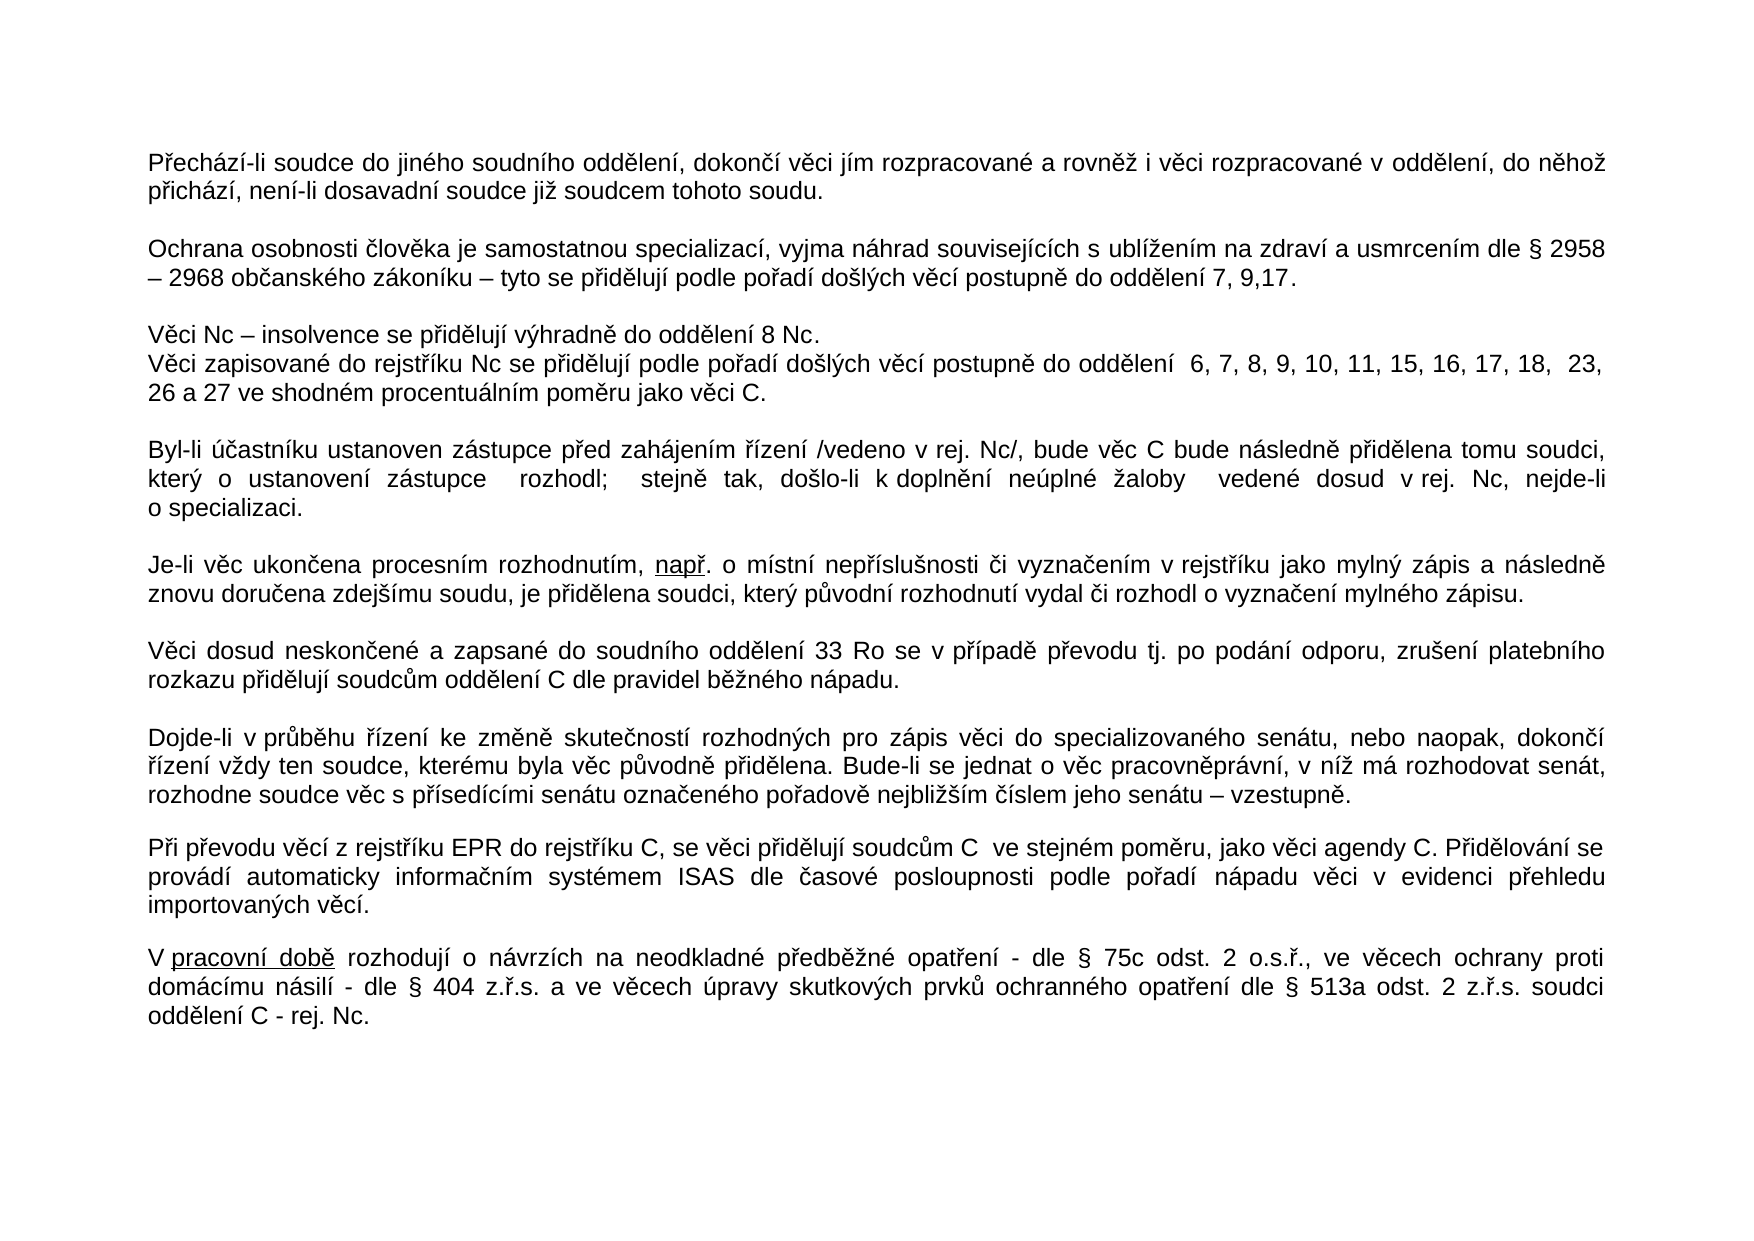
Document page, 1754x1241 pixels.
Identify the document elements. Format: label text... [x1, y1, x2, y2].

text Byl-li účastníku ustanoven zástupce před zahájením řízení /vedeno v rej. Nc/, bude věc C bude následně přidělena tomu soudci, který o ustanovení zástupce rozhodl; stejně tak, došlo-li k doplnění neúplné žaloby vedené dosud v rej. Nc, nejde-li o specializaci. [148, 435, 1606, 521]
text V pracovní době rozhodují o návrzích na neodkladné předběžné opatření - dle § 75c odst. 2 o.s.ř., ve věcech ochrany proti domácímu násilí - dle § 404 z.ř.s. a ve věcech úpravy skutkových prvků ochranného opatření dle § 513a odst. 2 z.ř.s. soudci oddělení C - rej. Nc. [148, 943, 1606, 1029]
text Při převodu věcí z rejstříku EPR do rejstříku C, se věci přidělují soudcům C ve stejném poměru, jako věci agendy C. Přidělování se provádí automaticky informačním systémem ISAS dle časové posloupnosti podle pořadí nápadu věci v evidenci přehledu importovaných věcí. [148, 833, 1606, 919]
text Ochrana osobnosti člověka je samostatnou specializací, vyjma náhrad souvisejících s ublížením na zdraví a usmrcením dle § 2958 – 2968 občanského zákoníku – tyto se přidělují podle pořadí došlých věcí postupně do oddělení 7, 9,17. [148, 234, 1606, 291]
text Dojde-li v průběhu řízení ke změně skutečností rozhodných pro zápis věci do specializovaného senátu, nebo naopak, dokončí řízení vždy ten soudce, kterému byla věc původně přidělena. Bude-li se jednat o věc pracovněprávní, v níž má rozhodovat senát, rozhodne soudce věc s přísedícími senátu označeného pořadově nejbližším číslem jeho senátu – vzestupně. [148, 723, 1606, 809]
text Věci Nc – insolvence se přidělují výhradně do oddělení 8 Nc. [148, 320, 1606, 349]
text Přechází-li soudce do jiného soudního oddělení, dokončí věci jím rozpracované a rovněž i věci rozpracované v oddělení, do něhož přichází, není-li dosavadní soudce již soudcem tohoto soudu. [148, 148, 1606, 205]
text Je-li věc ukončena procesním rozhodnutím, např. o místní nepříslušnosti či vyznačením v rejstříku jako mylný zápis a následně znovu doručena zdejšímu soudu, je přidělena soudci, který původní rozhodnutí vydal či rozhodl o vyznačení mylného zápisu. [148, 550, 1606, 608]
text Věci zapisované do rejstříku Nc se přidělují podle pořadí došlých věcí postupně do oddělení 6, 7, 8, 9, 10, 11, 15, 16, 17, 18, 23, 27 ve shodném procentuálním poměru jako věci C. [148, 349, 1606, 406]
text Věci dosud neskončené a zapsané do soudního oddělení 33 Ro se v případě převodu tj. po podání odporu, zrušení platebního rozkazu přidělují soudcům oddělení C dle pravidel běžného nápadu. [148, 636, 1606, 694]
